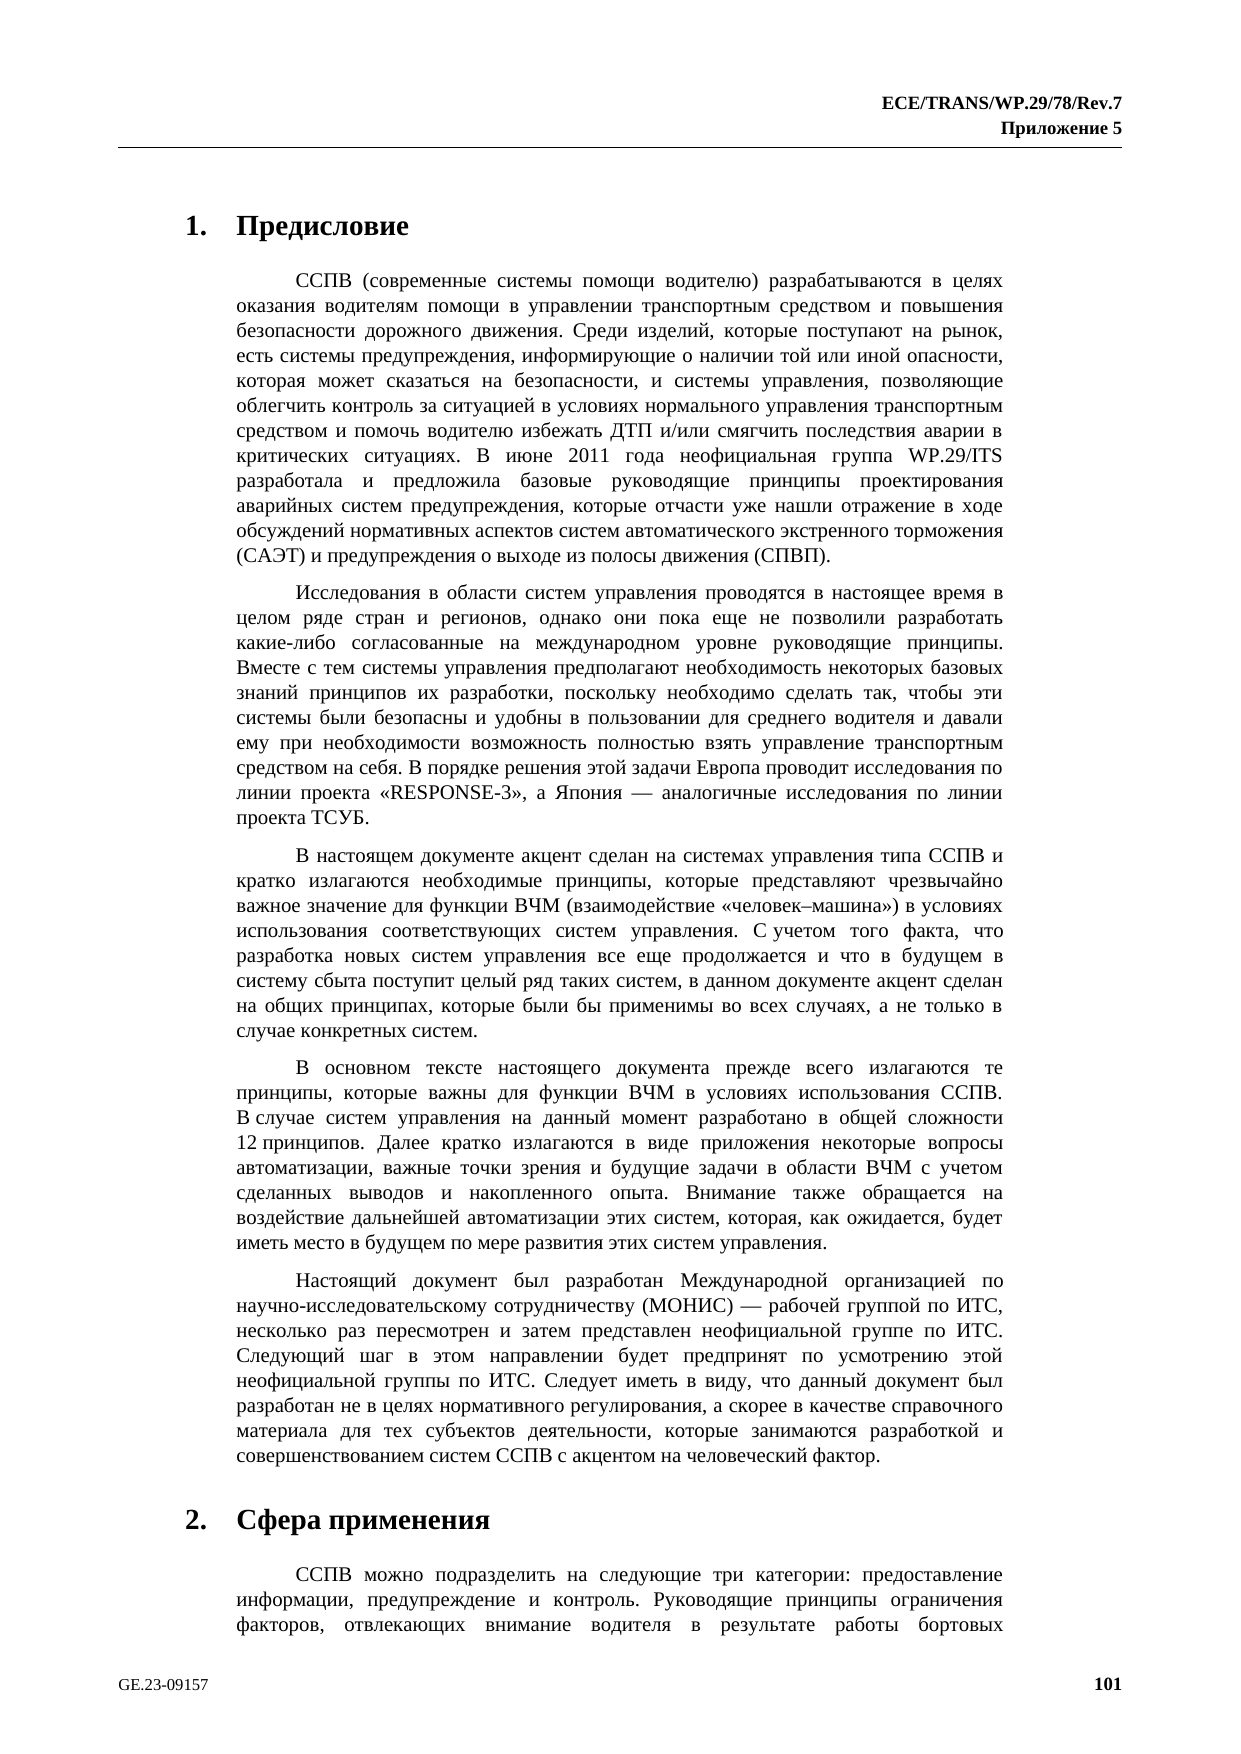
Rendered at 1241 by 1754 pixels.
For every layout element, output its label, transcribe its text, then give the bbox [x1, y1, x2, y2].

text Настоящий документ был разработан Международной организацией по научно-исследовательскому сотрудничеству (МОНИС) — рабочей группой по ИТС, несколько раз пересмотрен и затем представлен неофициальной группе по ИТС. Следующий шаг в этом направлении будет предпринят по усмотрению этой неофициальной группы по ИТС. Следует иметь в виду, что данный документ был разработан не в целях нормативного регулирования, а скорее в качестве справочного материала для тех субъектов деятельности, которые занимаются разработкой и совершенствованием систем ССПВ с акцентом на человеческий фактор. [236, 1267, 1004, 1467]
text Исследования в области систем управления проводятся в настоящее время в целом ряде стран и регионов, однако они пока еще не позволили разработать какие-либо согласованные на международном уровне руководящие принципы. Вместе с тем системы управления предполагают необходимость некоторых базовых знаний принципов их разработки, поскольку необходимо сделать так, чтобы эти системы были безопасны и удобны в пользовании для среднего водителя и давали ему при необходимости возможность полностью взять управление транспортным средством на себя. В порядке решения этой задачи Европа проводит исследования по линии проекта «RESPONSE-3», а Япония — аналогичные исследования по линии проекта ТСУБ. [236, 579, 1004, 829]
text В настоящем документе акцент сделан на системах управления типа ССПВ и кратко излагаются необходимые принципы, которые представляют чрезвычайно важное значение для функции ВЧМ (взаимодействие «человек–машина») в условиях использования соответствующих систем управления. С учетом того факта, что разработка новых систем управления все еще продолжается и что в будущем в систему сбыта поступит целый ряд таких систем, в данном документе акцент сделан на общих принципах, которые были бы применимы во всех случаях, а не только в случае конкретных систем. [236, 842, 1004, 1042]
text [236, 1561, 1004, 1636]
text В основном тексте настоящего документа прежде всего излагаются те принципы, которые важны для функции ВЧМ в условиях использования ССПВ. В случае систем управления на данный момент разработано в общей сложности 12 принципов. Далее кратко излагаются в виде приложения некоторые вопросы автоматизации, важные точки зрения и будущие задачи в области ВЧМ с учетом сделанных выводов и накопленного опыта. Внимание также обращается на воздействие дальнейшей автоматизации этих систем, которая, как ожидается, будет иметь место в будущем по мере развития этих систем управления. [236, 1054, 1004, 1254]
text 2. Сфера применения [118, 1504, 1004, 1536]
text ССПВ (современные системы помощи водителю) разрабатываются в целях оказания водителям помощи в управлении транспортным средством и повышения безопасности дорожного движения. Среди изделий, которые поступают на рынок, есть системы предупреждения, информирующие о наличии той или иной опасности, которая может сказаться на безопасности, и системы управления, позволяющие облегчить контроль за ситуацией в условиях нормального управления транспортным средством и помочь водителю избежать ДТП и/или смягчить последствия аварии в критических ситуациях. В июне 2011 года неофициальная группа WP.29/ITS разработала и предложила базовые руководящие принципы проектирования аварийных систем предупреждения, которые отчасти уже нашли отражение в ходе обсуждений нормативных аспектов систем автоматического экстренного торможения (САЭТ) и предупреждения о выходе из полосы движения (СПВП). [236, 267, 1004, 567]
text 1. Предисловие [118, 211, 1004, 242]
